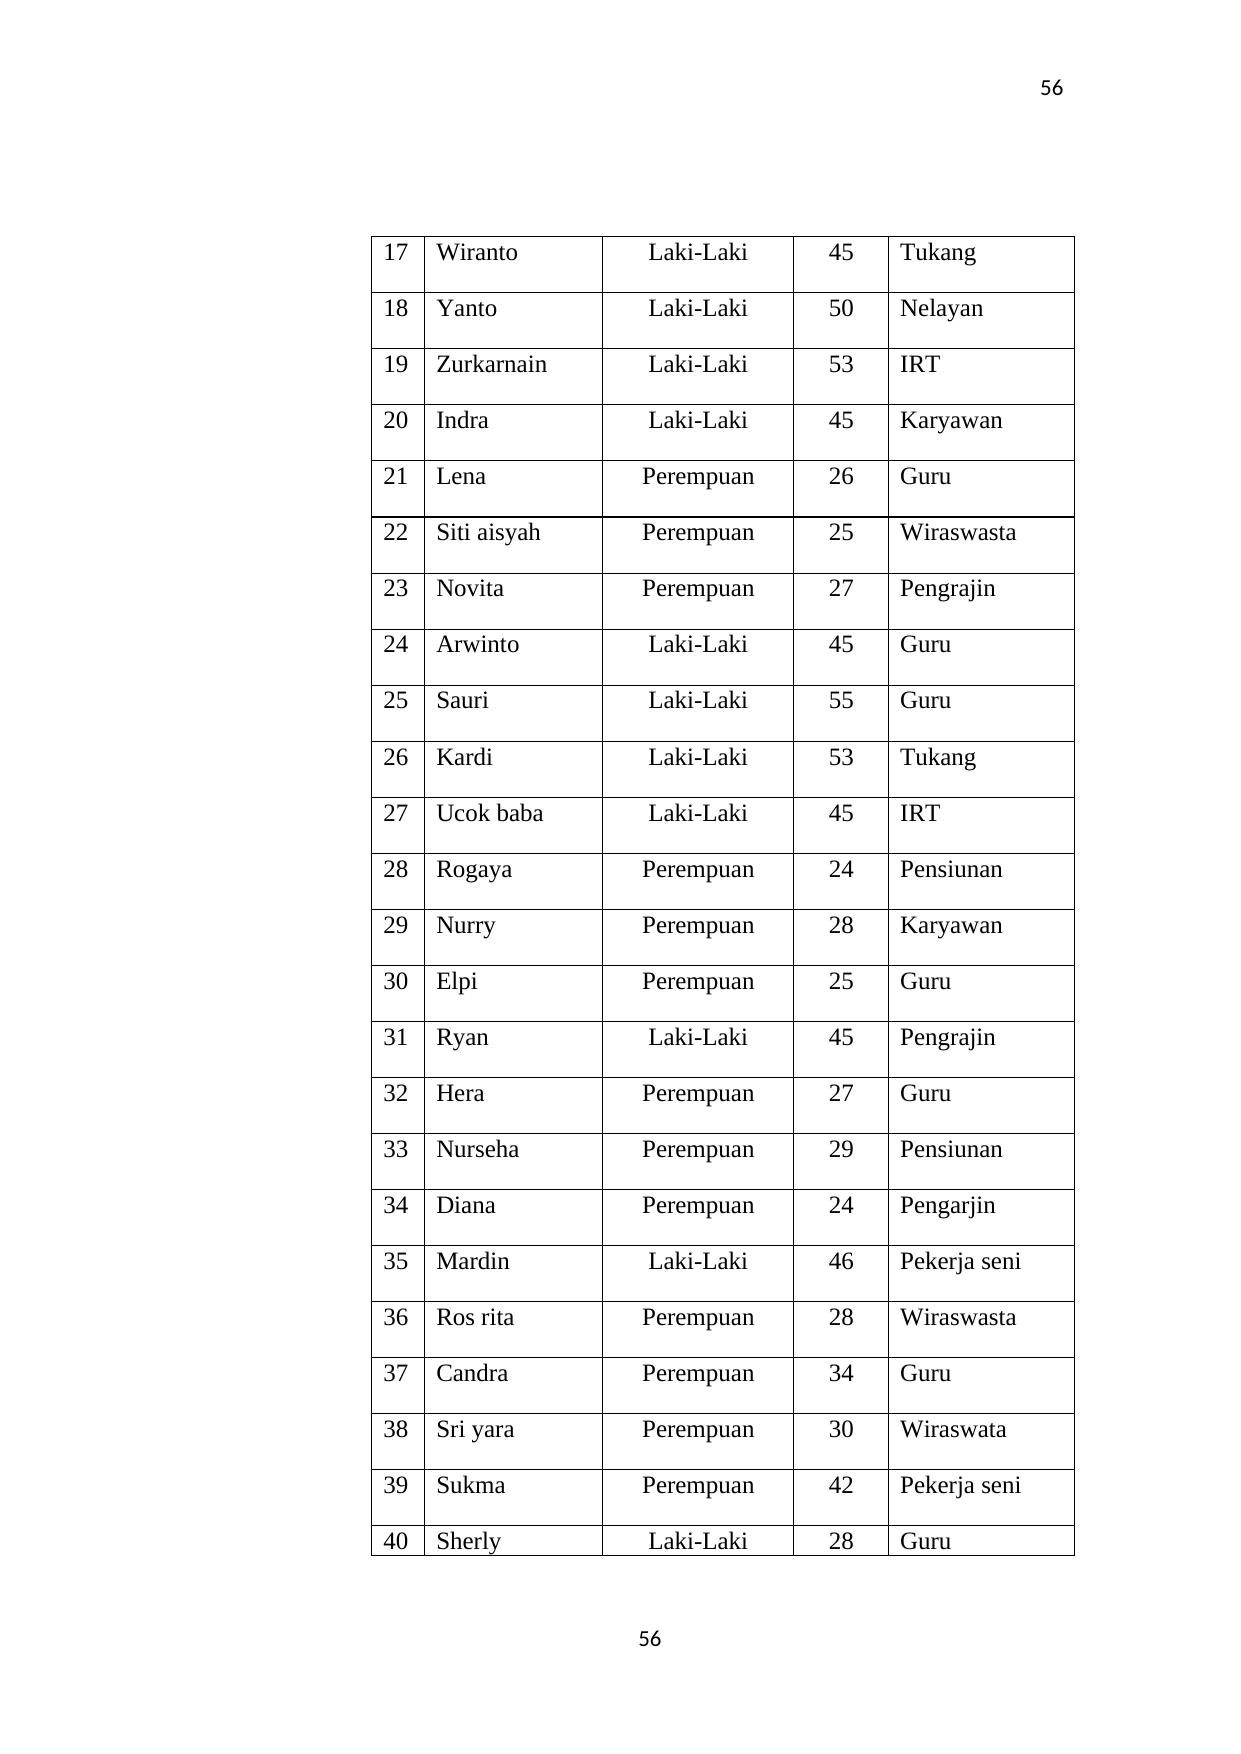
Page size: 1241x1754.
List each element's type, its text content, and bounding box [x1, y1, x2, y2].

table_cell 22 [372, 518, 424, 572]
table_cell Wiraswasta [889, 518, 1074, 572]
table_cell Nurry [425, 910, 602, 965]
table_cell 39 [372, 1470, 424, 1525]
table_cell 28 [794, 1302, 888, 1357]
table_cell 27 [794, 574, 888, 628]
table_cell Perempuan [603, 1414, 793, 1469]
table_cell Mardin [425, 1246, 602, 1301]
table_cell Perempuan [603, 461, 793, 516]
table_cell Indra [425, 405, 602, 460]
table_cell 42 [794, 1470, 888, 1525]
table_cell Laki-Laki [603, 237, 793, 292]
table_cell 33 [372, 1134, 424, 1189]
table_cell 17 [372, 237, 424, 292]
table_cell Perempuan [603, 574, 793, 628]
table_cell 45 [794, 630, 888, 684]
table_cell 24 [794, 1190, 888, 1245]
table_cell Rogaya [425, 854, 602, 909]
table_cell Wiraswata [889, 1414, 1074, 1469]
table_cell Laki-Laki [603, 798, 793, 853]
table_cell 30 [794, 1414, 888, 1469]
table_cell 30 [372, 966, 424, 1021]
table_cell 45 [794, 1022, 888, 1077]
table_cell 36 [372, 1302, 424, 1357]
table_cell 38 [372, 1414, 424, 1469]
table_cell 27 [794, 1078, 888, 1133]
table_cell 50 [794, 293, 888, 348]
table_cell Perempuan [603, 1470, 793, 1525]
table_cell 37 [372, 1358, 424, 1413]
table_cell Diana [425, 1190, 602, 1245]
table_cell Pengarjin [889, 1190, 1074, 1245]
table_cell Laki-Laki [603, 349, 793, 404]
table_cell Guru [889, 1526, 1074, 1555]
table_cell Sri yara [425, 1414, 602, 1469]
table_cell Perempuan [603, 1302, 793, 1357]
table_cell Arwinto [425, 630, 602, 684]
table_cell 34 [372, 1190, 424, 1245]
table_cell 24 [794, 854, 888, 909]
table_cell Pengrajin [889, 1022, 1074, 1077]
table_cell Perempuan [603, 1358, 793, 1413]
table_cell 40 [372, 1526, 424, 1555]
table_cell Ryan [425, 1022, 602, 1077]
table_cell 26 [794, 461, 888, 516]
table_cell Laki-Laki [603, 1526, 793, 1555]
table_cell 28 [794, 910, 888, 965]
table_cell IRT [889, 798, 1074, 853]
table_cell Laki-Laki [603, 1246, 793, 1301]
table_cell 18 [372, 293, 424, 348]
table_cell 46 [794, 1246, 888, 1301]
table_cell 28 [372, 854, 424, 909]
table_cell 45 [794, 798, 888, 853]
table_cell Elpi [425, 966, 602, 1021]
table_cell 19 [372, 349, 424, 404]
table_cell Ros rita [425, 1302, 602, 1357]
table_cell Perempuan [603, 1134, 793, 1189]
table_cell IRT [889, 349, 1074, 404]
table_cell 53 [794, 742, 888, 797]
table_cell Guru [889, 461, 1074, 516]
table_cell Wiraswasta [889, 1302, 1074, 1357]
table_cell 27 [372, 798, 424, 853]
table_cell 25 [372, 686, 424, 741]
table_cell 34 [794, 1358, 888, 1413]
table_cell Guru [889, 1078, 1074, 1133]
table_cell Pengrajin [889, 574, 1074, 628]
table_cell Pekerja seni [889, 1246, 1074, 1301]
table_cell Pekerja seni [889, 1470, 1074, 1525]
table_cell Hera [425, 1078, 602, 1133]
table_cell Lena [425, 461, 602, 516]
table_cell Guru [889, 966, 1074, 1021]
table_cell Laki-Laki [603, 405, 793, 460]
table_cell Tukang [889, 237, 1074, 292]
table_cell 21 [372, 461, 424, 516]
table_cell 53 [794, 349, 888, 404]
table_cell Perempuan [603, 1190, 793, 1245]
table_cell 26 [372, 742, 424, 797]
table_cell Sherly [425, 1526, 602, 1555]
table_cell Laki-Laki [603, 630, 793, 684]
table_cell Laki-Laki [603, 1022, 793, 1077]
table_cell Ucok baba [425, 798, 602, 853]
table_cell Candra [425, 1358, 602, 1413]
table_cell 45 [794, 405, 888, 460]
table_cell Pensiunan [889, 854, 1074, 909]
table_cell Siti aisyah [425, 518, 602, 572]
table_cell Nelayan [889, 293, 1074, 348]
table_cell Sukma [425, 1470, 602, 1525]
table_cell Novita [425, 574, 602, 628]
table_cell Perempuan [603, 966, 793, 1021]
table_cell 23 [372, 574, 424, 628]
table_cell 25 [794, 966, 888, 1021]
table_cell Tukang [889, 742, 1074, 797]
table_cell 29 [372, 910, 424, 965]
table_cell Guru [889, 1358, 1074, 1413]
table_cell Laki-Laki [603, 742, 793, 797]
table_cell 32 [372, 1078, 424, 1133]
table_cell Laki-Laki [603, 293, 793, 348]
table_cell 28 [794, 1526, 888, 1555]
table_cell 29 [794, 1134, 888, 1189]
table_cell Kardi [425, 742, 602, 797]
table_cell Karyawan [889, 405, 1074, 460]
table_cell Zurkarnain [425, 349, 602, 404]
table_cell Perempuan [603, 910, 793, 965]
table_cell 55 [794, 686, 888, 741]
table_cell 45 [794, 237, 888, 292]
table_cell 31 [372, 1022, 424, 1077]
table_cell Wiranto [425, 237, 602, 292]
table_cell Karyawan [889, 910, 1074, 965]
table_cell 20 [372, 405, 424, 460]
table_cell Guru [889, 630, 1074, 684]
table_cell Pensiunan [889, 1134, 1074, 1189]
table_cell Guru [889, 686, 1074, 741]
table_cell Yanto [425, 293, 602, 348]
table_cell Perempuan [603, 518, 793, 572]
table_cell Perempuan [603, 1078, 793, 1133]
table_cell Laki-Laki [603, 686, 793, 741]
table_cell 24 [372, 630, 424, 684]
table_cell 25 [794, 518, 888, 572]
table_cell 35 [372, 1246, 424, 1301]
table_cell Sauri [425, 686, 602, 741]
table_cell Perempuan [603, 854, 793, 909]
table_cell Nurseha [425, 1134, 602, 1189]
